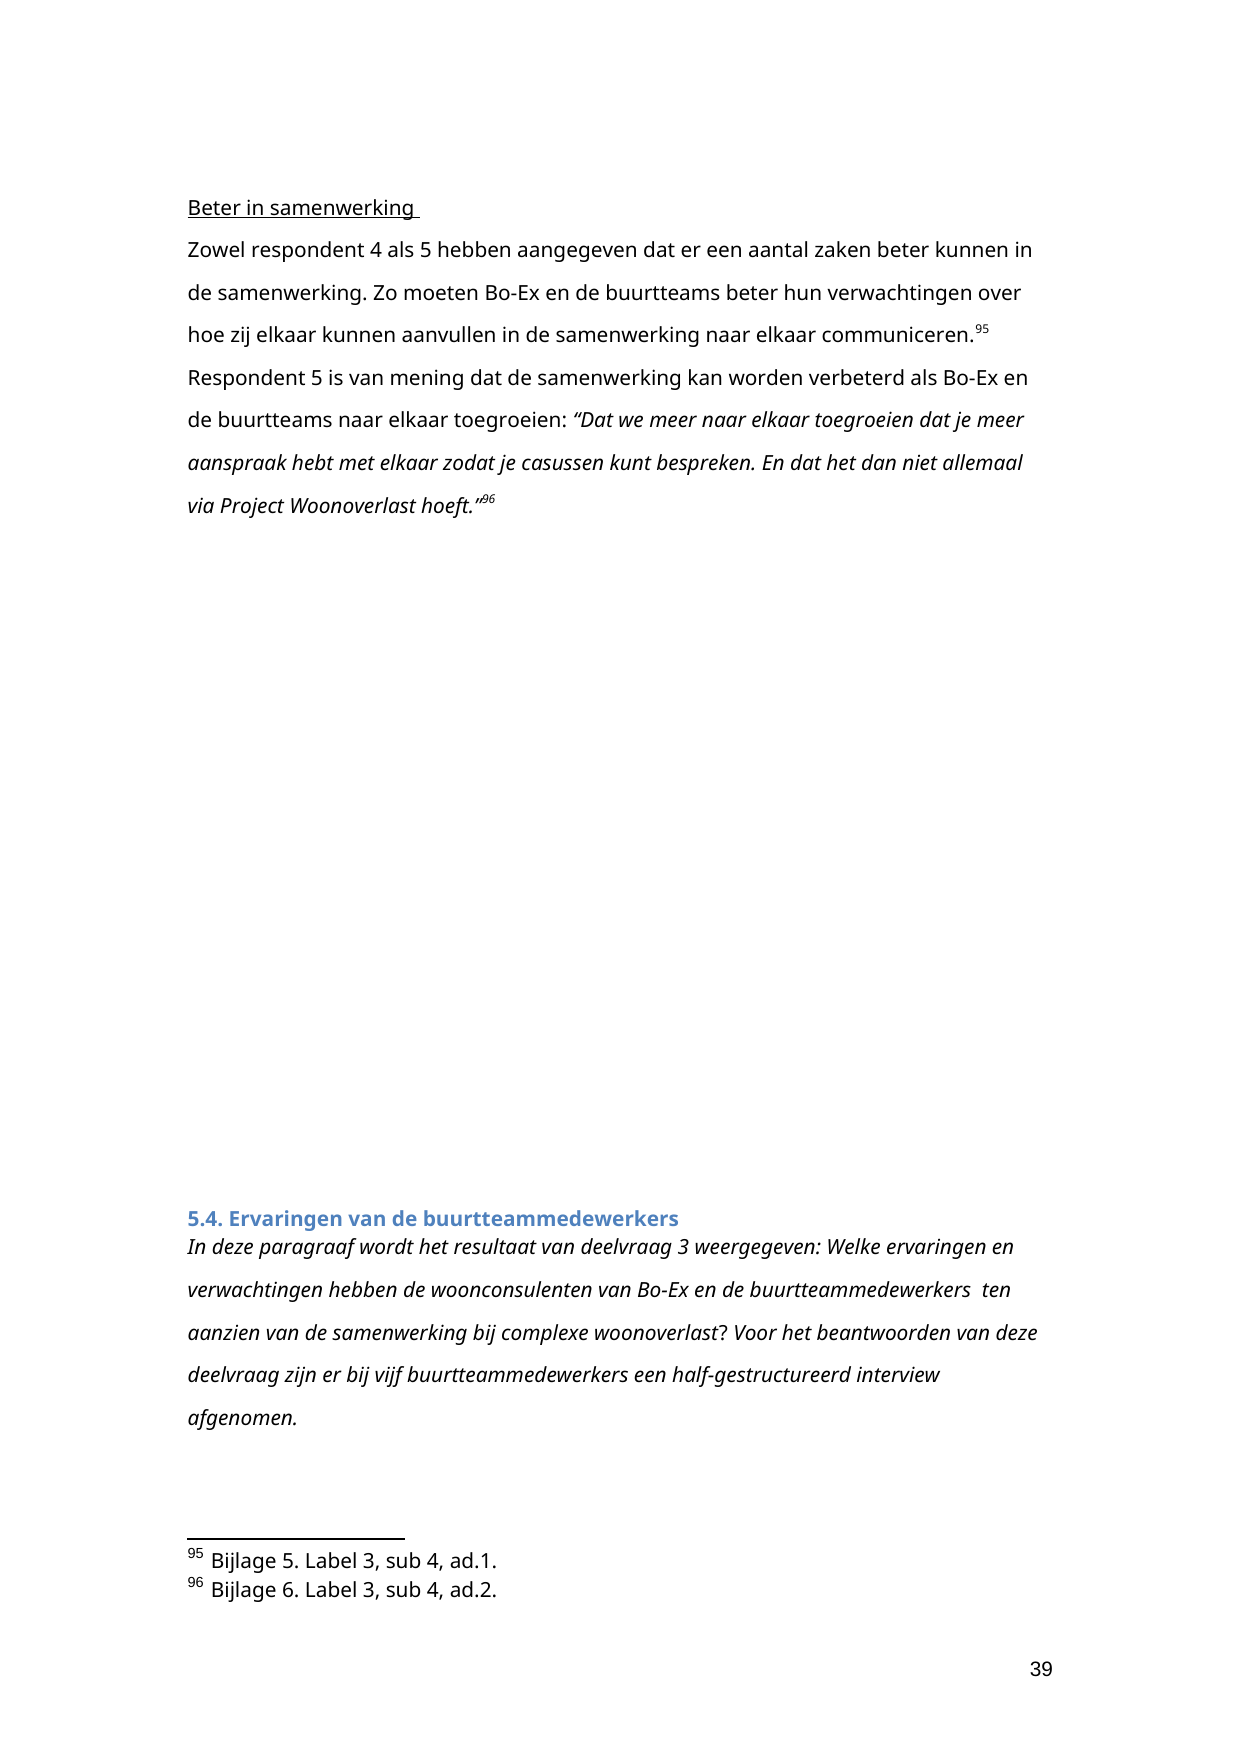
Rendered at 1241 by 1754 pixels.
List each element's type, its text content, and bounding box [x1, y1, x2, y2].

subtitle 5.4. Ervaringen van de buurtteammedewerkers [187, 1204, 1053, 1232]
text Zowel respondent 4 als 5 hebben aangegeven dat er een aantal zaken beter kunnen in de samenwerking. Zo moeten Bo-Ex en de buurtteams beter hun verwachtingen over hoe zij elkaar kunnen aanvullen in de samenwerking naar elkaar communiceren. Respondent 5 is van mening dat de samenwerking kan worden verbeterd als Bo-Ex en de buurtteams naar elkaar toegroeien: “Dat we meer naar elkaar toegroeien dat je meer aanspraak hebt met elkaar zodat je casussen kunt bespreken. En dat het dan niet allemaal via Project Woonoverlast hoeft.” [187, 235, 1053, 519]
text In deze paragraaf wordt het resultaat van deelvraag 3 weergegeven: Welke ervaringen en verwachtingen hebben de woonconsulenten van Bo-Ex en de buurtteammedewerkers ten aanzien van de samenwerking bij complexe woonoverlast? Voor het beantwoorden van deze deelvraag zijn er bij vijf buurtteammedewerkers een half-gestructureerd interview afgenomen. [187, 1232, 1053, 1431]
text Beter in samenwerking [187, 193, 1053, 221]
